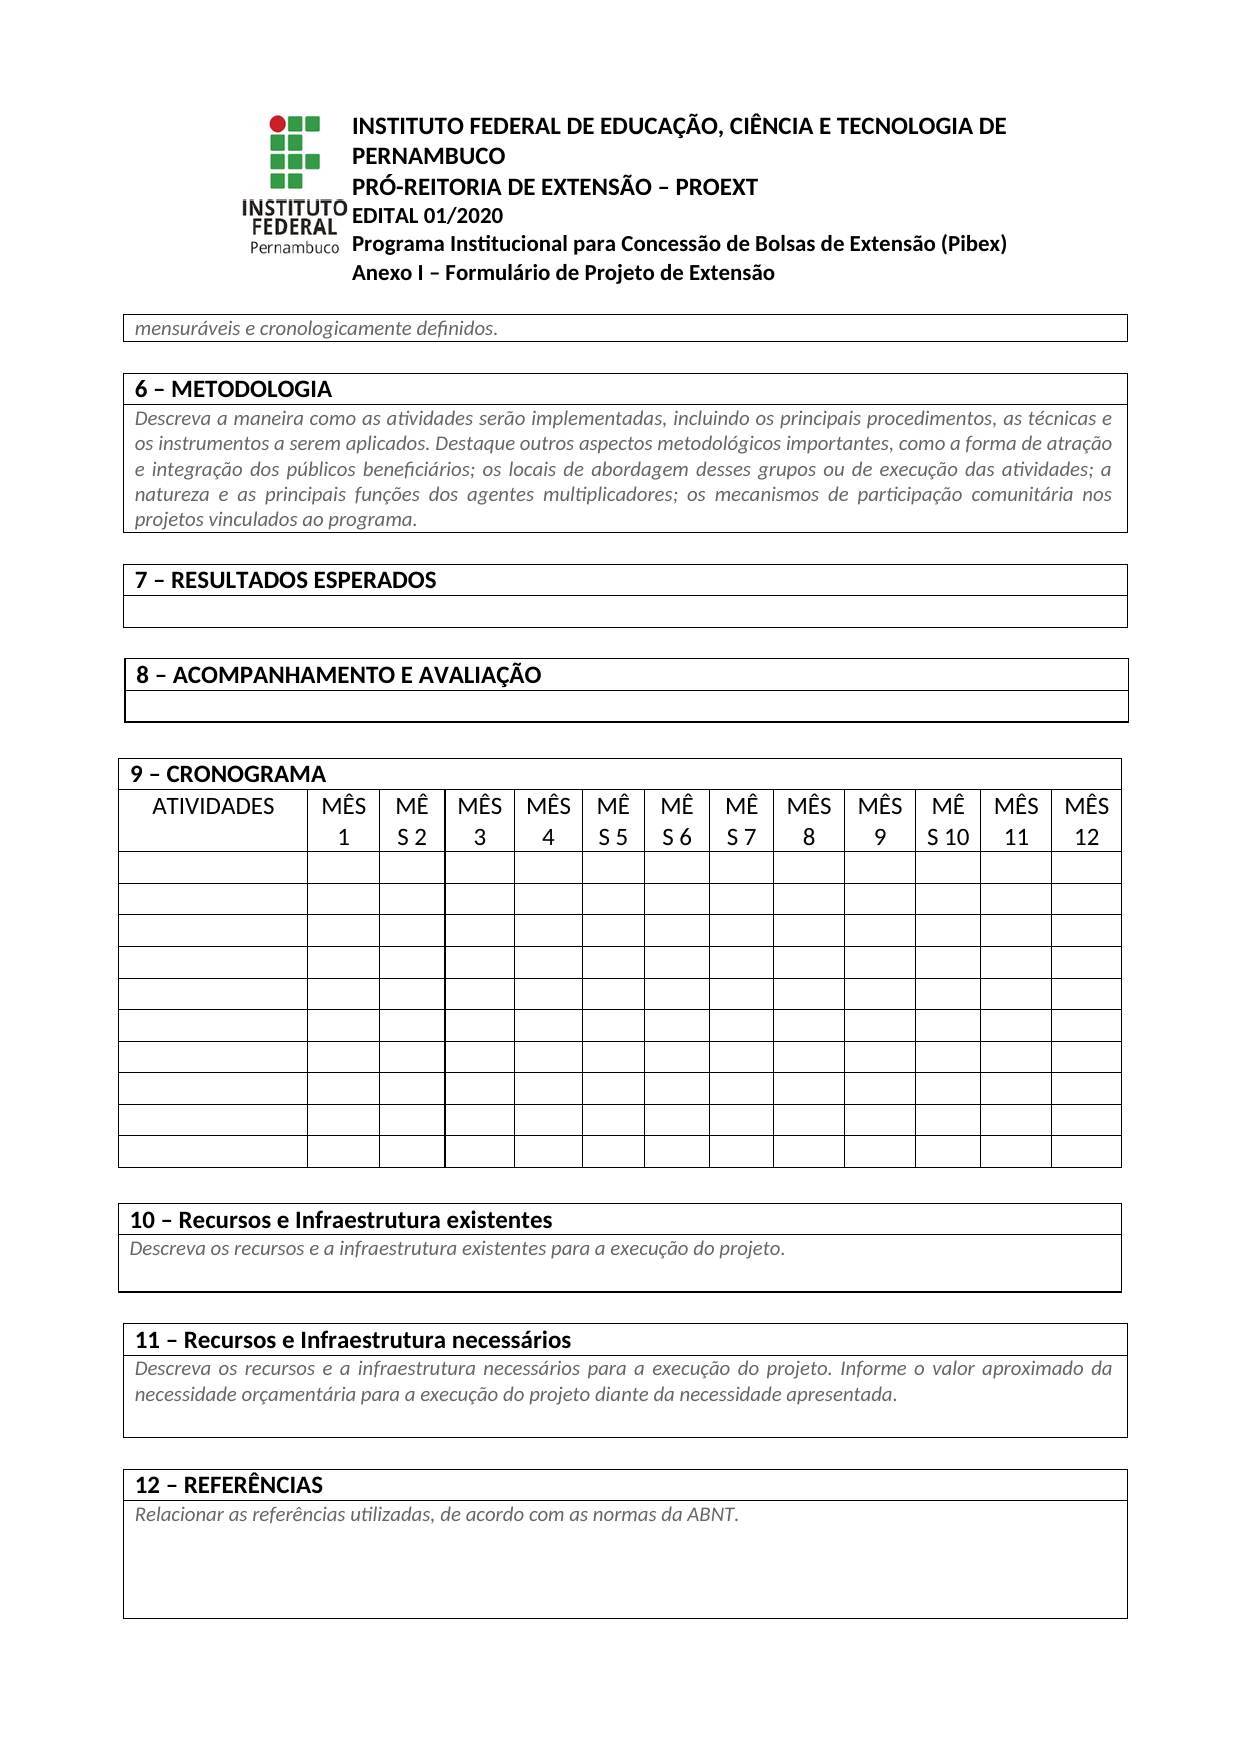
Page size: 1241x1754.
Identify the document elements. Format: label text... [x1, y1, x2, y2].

table_cell [515, 852, 582, 883]
table_header 10 – Recursos e Infraestrutura existentes [119, 1204, 1121, 1234]
table_cell [515, 1136, 582, 1167]
table_cell [1052, 1105, 1121, 1135]
table_cell [308, 1010, 379, 1041]
table_cell [583, 979, 644, 1009]
table_cell [380, 979, 444, 1009]
table_cell MÊS 3 [446, 790, 514, 851]
table_cell MÊS 2 [380, 790, 444, 851]
table_cell [645, 1010, 709, 1041]
table_cell MÊS 7 [710, 790, 773, 851]
table_header 9 – CRONOGRAMA [119, 759, 1121, 789]
table_cell [774, 1105, 844, 1135]
table_cell [308, 884, 379, 914]
table_cell [981, 979, 1051, 1009]
table_cell [515, 1042, 582, 1072]
table_cell [380, 1136, 444, 1167]
table_cell [981, 1010, 1051, 1041]
table_cell [710, 1136, 773, 1167]
table_cell MÊS 12 [1052, 790, 1121, 851]
table_cell [774, 915, 844, 946]
table_cell [981, 1136, 1051, 1167]
table_cell [308, 1073, 379, 1104]
table_cell [583, 947, 644, 977]
table_cell [119, 1105, 307, 1135]
table_cell MÊS 4 [515, 790, 582, 851]
table_cell [583, 852, 644, 883]
table_cell [981, 915, 1051, 946]
table_cell MÊS 11 [981, 790, 1051, 851]
table_cell ATIVIDADES [119, 790, 307, 851]
table_cell [645, 947, 709, 977]
table_cell [119, 1073, 307, 1104]
table_cell [645, 1105, 709, 1135]
table_cell [1052, 1010, 1121, 1041]
table_cell MÊS 5 [583, 790, 644, 851]
table_cell Relacionar as referências utilizadas, de acordo com as normas da ABNT. [124, 1501, 1127, 1618]
table_cell [916, 979, 980, 1009]
table_cell [1052, 979, 1121, 1009]
table_cell [446, 947, 514, 977]
table_cell [645, 979, 709, 1009]
table_cell [380, 947, 444, 977]
table_cell [845, 1042, 915, 1072]
table_cell [845, 947, 915, 977]
table_cell [981, 1073, 1051, 1104]
table_cell [119, 1136, 307, 1167]
table_cell [380, 915, 444, 946]
table_cell [515, 884, 582, 914]
table_cell [119, 947, 307, 977]
table_cell [124, 596, 1127, 627]
table_cell [380, 852, 444, 883]
table_cell [446, 1042, 514, 1072]
table_cell [446, 915, 514, 946]
table_cell [774, 979, 844, 1009]
table_cell Descreva os recursos e a infraestrutura existentes para a execução do projeto. [119, 1235, 1121, 1291]
table_cell [916, 1073, 980, 1104]
table_cell [583, 1073, 644, 1104]
table_cell [845, 1105, 915, 1135]
table_cell [583, 1136, 644, 1167]
table_cell [1052, 1073, 1121, 1104]
table_cell [380, 1073, 444, 1104]
table_cell [308, 947, 379, 977]
table_cell [845, 884, 915, 914]
table_cell [774, 1136, 844, 1167]
table_cell [774, 1042, 844, 1072]
table_cell MÊS 8 [774, 790, 844, 851]
table_cell [710, 1042, 773, 1072]
table_cell [446, 852, 514, 883]
table_header 6 – METODOLOGIA [124, 374, 1127, 404]
table_cell [645, 1136, 709, 1167]
table_cell [845, 915, 915, 946]
table_cell [1052, 852, 1121, 883]
table_cell [710, 884, 773, 914]
table_cell [645, 1073, 709, 1104]
table_cell [446, 1136, 514, 1167]
table_cell [583, 884, 644, 914]
table_cell [916, 1136, 980, 1167]
table_cell [774, 852, 844, 883]
table_cell [515, 1010, 582, 1041]
table_cell [710, 1010, 773, 1041]
table_cell [1052, 1136, 1121, 1167]
table_cell [515, 1105, 582, 1135]
table_cell [583, 1010, 644, 1041]
table_cell [515, 915, 582, 946]
table_cell [645, 884, 709, 914]
table_cell [916, 852, 980, 883]
table_cell [446, 884, 514, 914]
table_cell [916, 915, 980, 946]
table_cell [916, 884, 980, 914]
table_cell [774, 947, 844, 977]
table_cell [308, 1042, 379, 1072]
table_cell [119, 1010, 307, 1041]
table_cell [916, 1105, 980, 1135]
table_cell [1052, 915, 1121, 946]
table_cell [380, 884, 444, 914]
table_cell [515, 979, 582, 1009]
table_cell [916, 1010, 980, 1041]
table_cell [645, 1042, 709, 1072]
table_cell [308, 915, 379, 946]
table_cell [515, 1073, 582, 1104]
table_cell [981, 884, 1051, 914]
table_cell [119, 884, 307, 914]
table_cell [981, 1042, 1051, 1072]
table_header 7 – RESULTADOS ESPERADOS [124, 565, 1127, 595]
table_cell [774, 884, 844, 914]
table_cell [774, 1010, 844, 1041]
table_cell [710, 947, 773, 977]
table_cell [645, 915, 709, 946]
table_cell MÊS 1 [308, 790, 379, 851]
table_cell [774, 1073, 844, 1104]
table_cell [119, 979, 307, 1009]
table_cell MÊS 10 [916, 790, 980, 851]
table_cell [380, 1010, 444, 1041]
table_cell [845, 1010, 915, 1041]
table_cell [446, 1105, 514, 1135]
table_header 11 – Recursos e Infraestrutura necessários [124, 1324, 1127, 1354]
table_cell [916, 1042, 980, 1072]
table_cell [126, 691, 1128, 721]
table_cell [981, 852, 1051, 883]
table_cell MÊS 9 [845, 790, 915, 851]
table_cell [710, 1105, 773, 1135]
table_cell [119, 915, 307, 946]
table_cell [845, 852, 915, 883]
picture [239, 112, 352, 260]
table_cell [446, 1010, 514, 1041]
table_cell [308, 1136, 379, 1167]
table_cell [845, 1073, 915, 1104]
table_cell [446, 979, 514, 1009]
table_cell [1052, 947, 1121, 977]
table_cell Descreva a maneira como as atividades serão implementadas, incluindo os principais procedimentos, as técnicas e os instrumentos a serem aplicados. Destaque outros aspectos metodológicos importantes, como a forma de atração e integração dos públicos beneficiários; os locais de abordagem desses grupos ou de execução das atividades; a natureza e as principais funções dos agentes multiplicadores; os mecanismos de participação comunitária nos projetos vinculados ao programa. [124, 405, 1127, 532]
table_cell [380, 1105, 444, 1135]
table_cell [1052, 884, 1121, 914]
table_cell [710, 1073, 773, 1104]
table_cell [710, 852, 773, 883]
table_cell MÊS 6 [645, 790, 709, 851]
table_cell [981, 1105, 1051, 1135]
table_cell [515, 947, 582, 977]
table_cell [1052, 1042, 1121, 1072]
table_cell [583, 1105, 644, 1135]
table_cell [119, 852, 307, 883]
table_cell [710, 915, 773, 946]
table_cell [645, 852, 709, 883]
table_cell Descreva os recursos e a infraestrutura necessários para a execução do projeto. Informe o valor aproximado da necessidade orçamentária para a execução do projeto diante da necessidade apresentada. [124, 1356, 1127, 1437]
table_cell [308, 979, 379, 1009]
table_cell [308, 852, 379, 883]
table_cell [308, 1105, 379, 1135]
table_cell [119, 1042, 307, 1072]
table_cell [446, 1073, 514, 1104]
table_cell [583, 915, 644, 946]
table_cell [710, 979, 773, 1009]
table_header 12 – REFERÊNCIAS [124, 1470, 1127, 1500]
table_cell [845, 1136, 915, 1167]
table_cell [916, 947, 980, 977]
table_cell [981, 947, 1051, 977]
table_header 8 – ACOMPANHAMENTO E AVALIAÇÃO [126, 659, 1128, 690]
table_cell [380, 1042, 444, 1072]
table_cell [583, 1042, 644, 1072]
table_cell [845, 979, 915, 1009]
